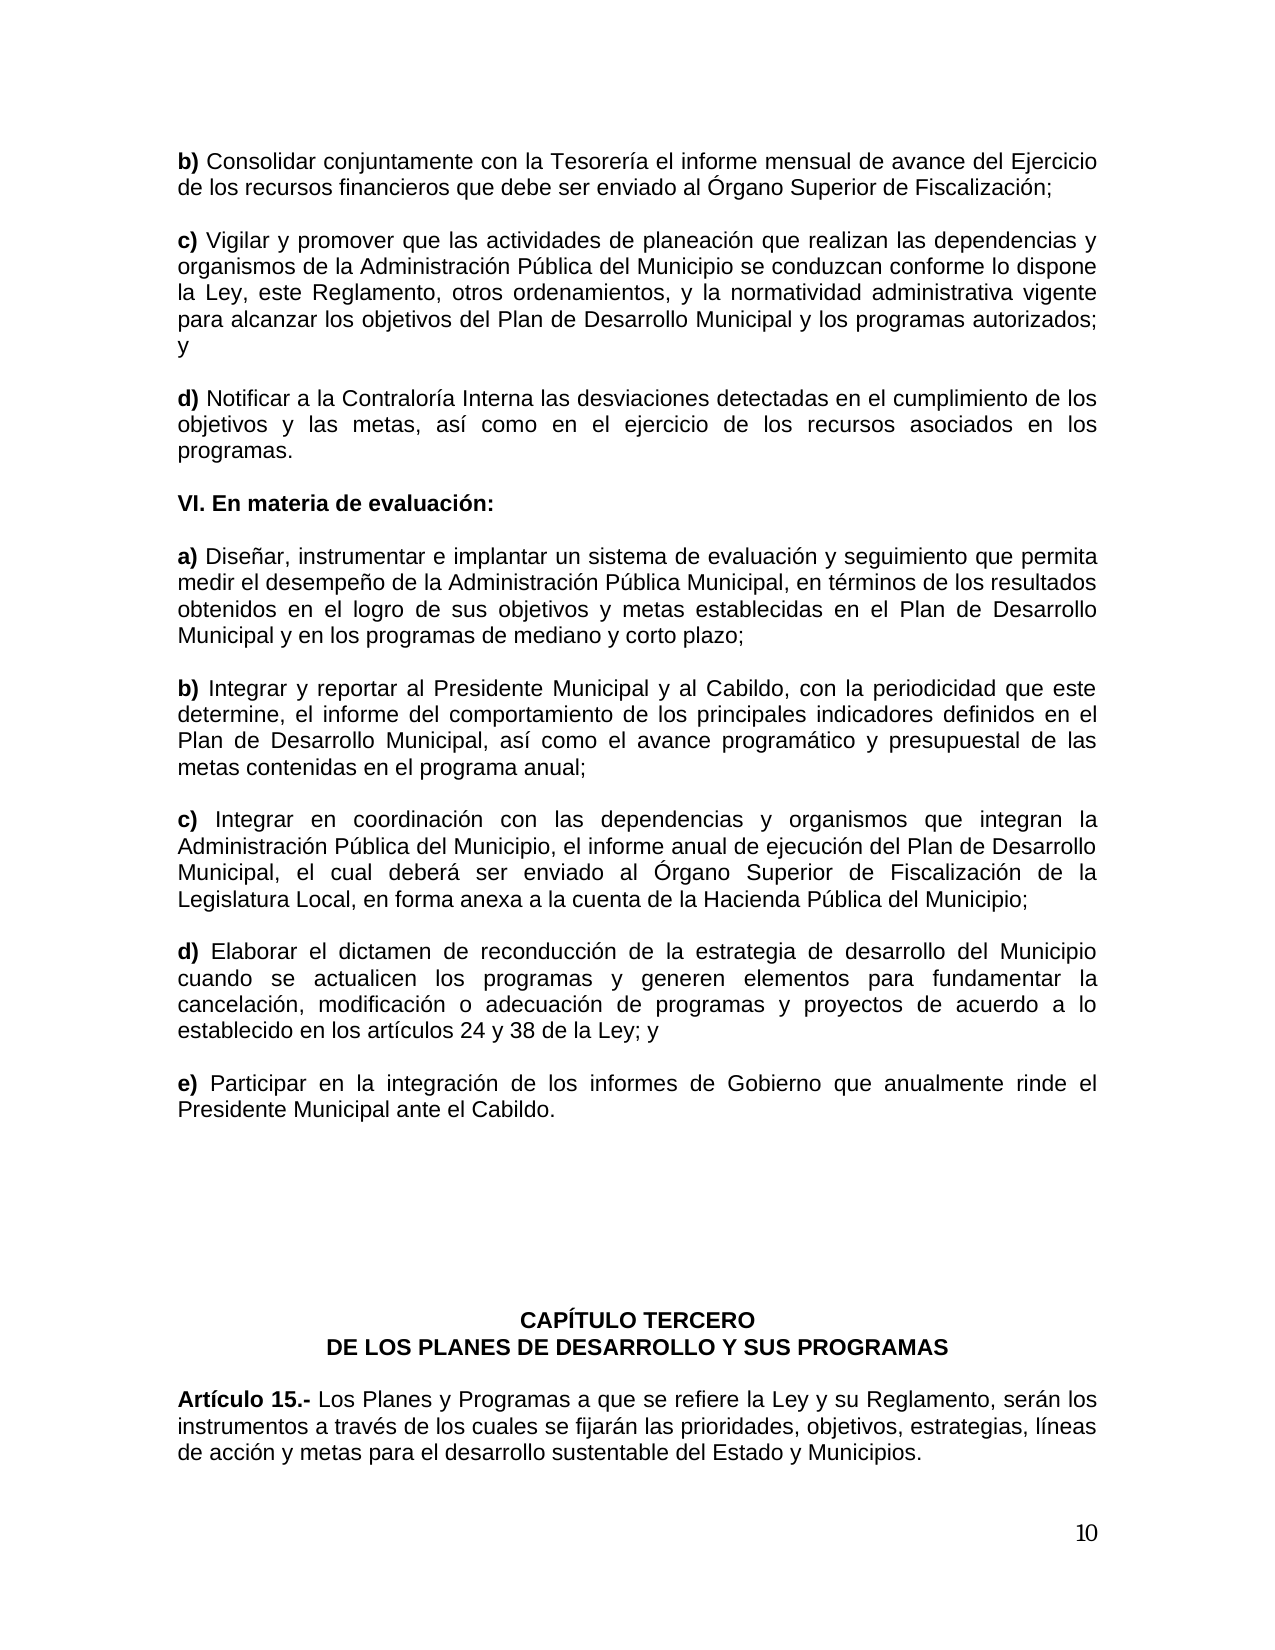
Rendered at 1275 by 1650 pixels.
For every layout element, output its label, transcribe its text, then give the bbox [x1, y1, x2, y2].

text DE LOS PLANES DE DESARROLLO Y SUS PROGRAMAS [177, 1333, 1098, 1360]
text a) Diseñar, instrumentar e implantar un sistema de evaluación y seguimiento que permita medir el desempeño de la Administración Pública Municipal, en términos de los resultados obtenidos en el logro de sus objetivos y metas establecidas en el Plan de Desarrollo Municipal y en los programas de mediano y corto plazo; [177, 543, 1098, 648]
text VI. En materia de evaluación: [177, 490, 1098, 517]
text c) Integrar en coordinación con las dependencias y organismos que integran la Administración Pública del Municipio, el informe anual de ejecución del Plan de Desarrollo Municipal, el cual deberá ser enviado al Órgano Superior de Fiscalización de la Legislatura Local, en forma anexa a la cuenta de la Hacienda Pública del Municipio; [177, 806, 1098, 912]
text Artículo 15.- Los Planes y Programas a que se refiere la Ley y su Reglamento, serán los instrumentos a través de los cuales se fijarán las prioridades, objetivos, estrategias, líneas de acción y metas para el desarrollo sustentable del Estado y Municipios. [177, 1386, 1098, 1465]
text b) Consolidar conjuntamente con la Tesorería el informe mensual de avance del Ejercicio de los recursos financieros que debe ser enviado al Órgano Superior de Fiscalización; [177, 148, 1098, 200]
text d) Notificar a la Contraloría Interna las desviaciones detectadas en el cumplimiento de los objetivos y las metas, así como en el ejercicio de los recursos asociados en los programas. [177, 385, 1098, 464]
text b) Integrar y reportar al Presidente Municipal y al Cabildo, con la periodicidad que este determine, el informe del comportamiento de los principales indicadores definidos en el Plan de Desarrollo Municipal, así como el avance programático y presupuestal de las metas contenidas en el programa anual; [177, 675, 1098, 780]
text d) Elaborar el dictamen de reconducción de la estrategia de desarrollo del Municipio cuando se actualicen los programas y generen elementos para fundamentar la cancelación, modificación o adecuación de programas y proyectos de acuerdo a lo establecido en los artículos 24 y 38 de la Ley; y [177, 938, 1098, 1044]
text c) Vigilar y promover que las actividades de planeación que realizan las dependencias y organismos de la Administración Pública del Municipio se conduzcan conforme lo dispone la Ley, este Reglamento, otros ordenamientos, y la normatividad administrativa vigente para alcanzar los objetivos del Plan de Desarrollo Municipal y los programas autorizados; y [177, 227, 1098, 358]
text CAPÍTULO TERCERO [177, 1307, 1098, 1333]
text e) Participar en la integración de los informes de Gobierno que anualmente rinde el Presidente Municipal ante el Cabildo. [177, 1070, 1098, 1123]
